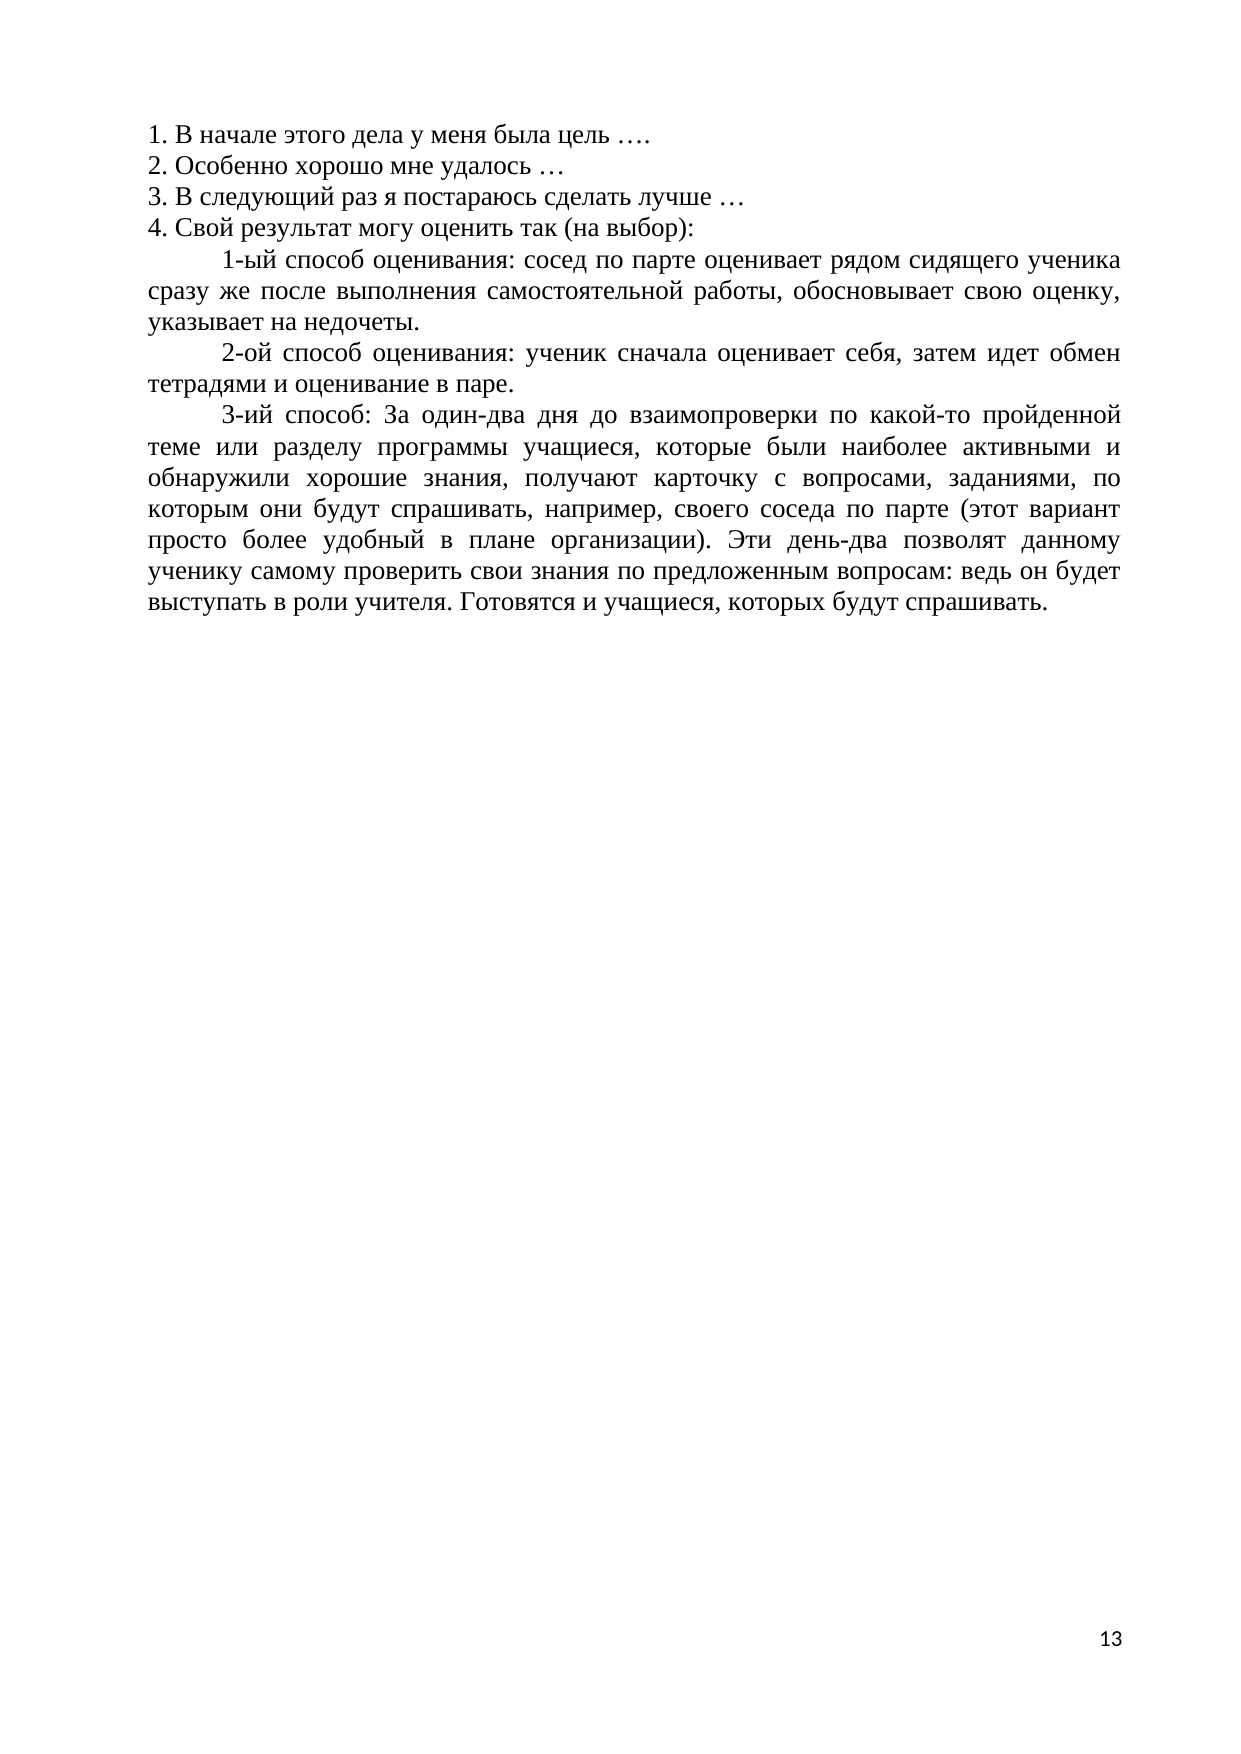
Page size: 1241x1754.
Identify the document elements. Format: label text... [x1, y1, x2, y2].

text 1-ый способ оценивания: сосед по парте оценивает рядом сидящего ученика сразу же после выполнения самостоятельной работы, обосновывает свою оценку, указывает на недочеты. [148, 243, 1122, 336]
text 1. В начале этого дела у меня была цель …. [148, 118, 1122, 149]
text 3-ий способ: За один-два дня до взаимопроверки по какой-то пройденной теме или разделу программы учащиеся, которые были наиболее активными и обнаружили хорошие знания, получают карточку с вопросами, заданиями, по которым они будут спрашивать, например, своего соседа по парте (этот вариант просто более удобный в плане организации). Эти день-два позволят данному ученику самому проверить свои знания по предложенным вопросам: ведь он будет выступать в роли учителя. Готовятся и учащиеся, которых будут спрашивать. [148, 398, 1122, 616]
text 4. Свой результат могу оценить так (на выбор): [148, 212, 1122, 243]
text 2-ой способ оценивания: ученик сначала оценивает себя, затем идет обмен тетрадями и оценивание в паре. [148, 336, 1122, 398]
text 3. В следующий раз я постараюсь сделать лучше … [148, 180, 1122, 212]
text 2. Особенно хорошо мне удалось … [148, 149, 1122, 180]
